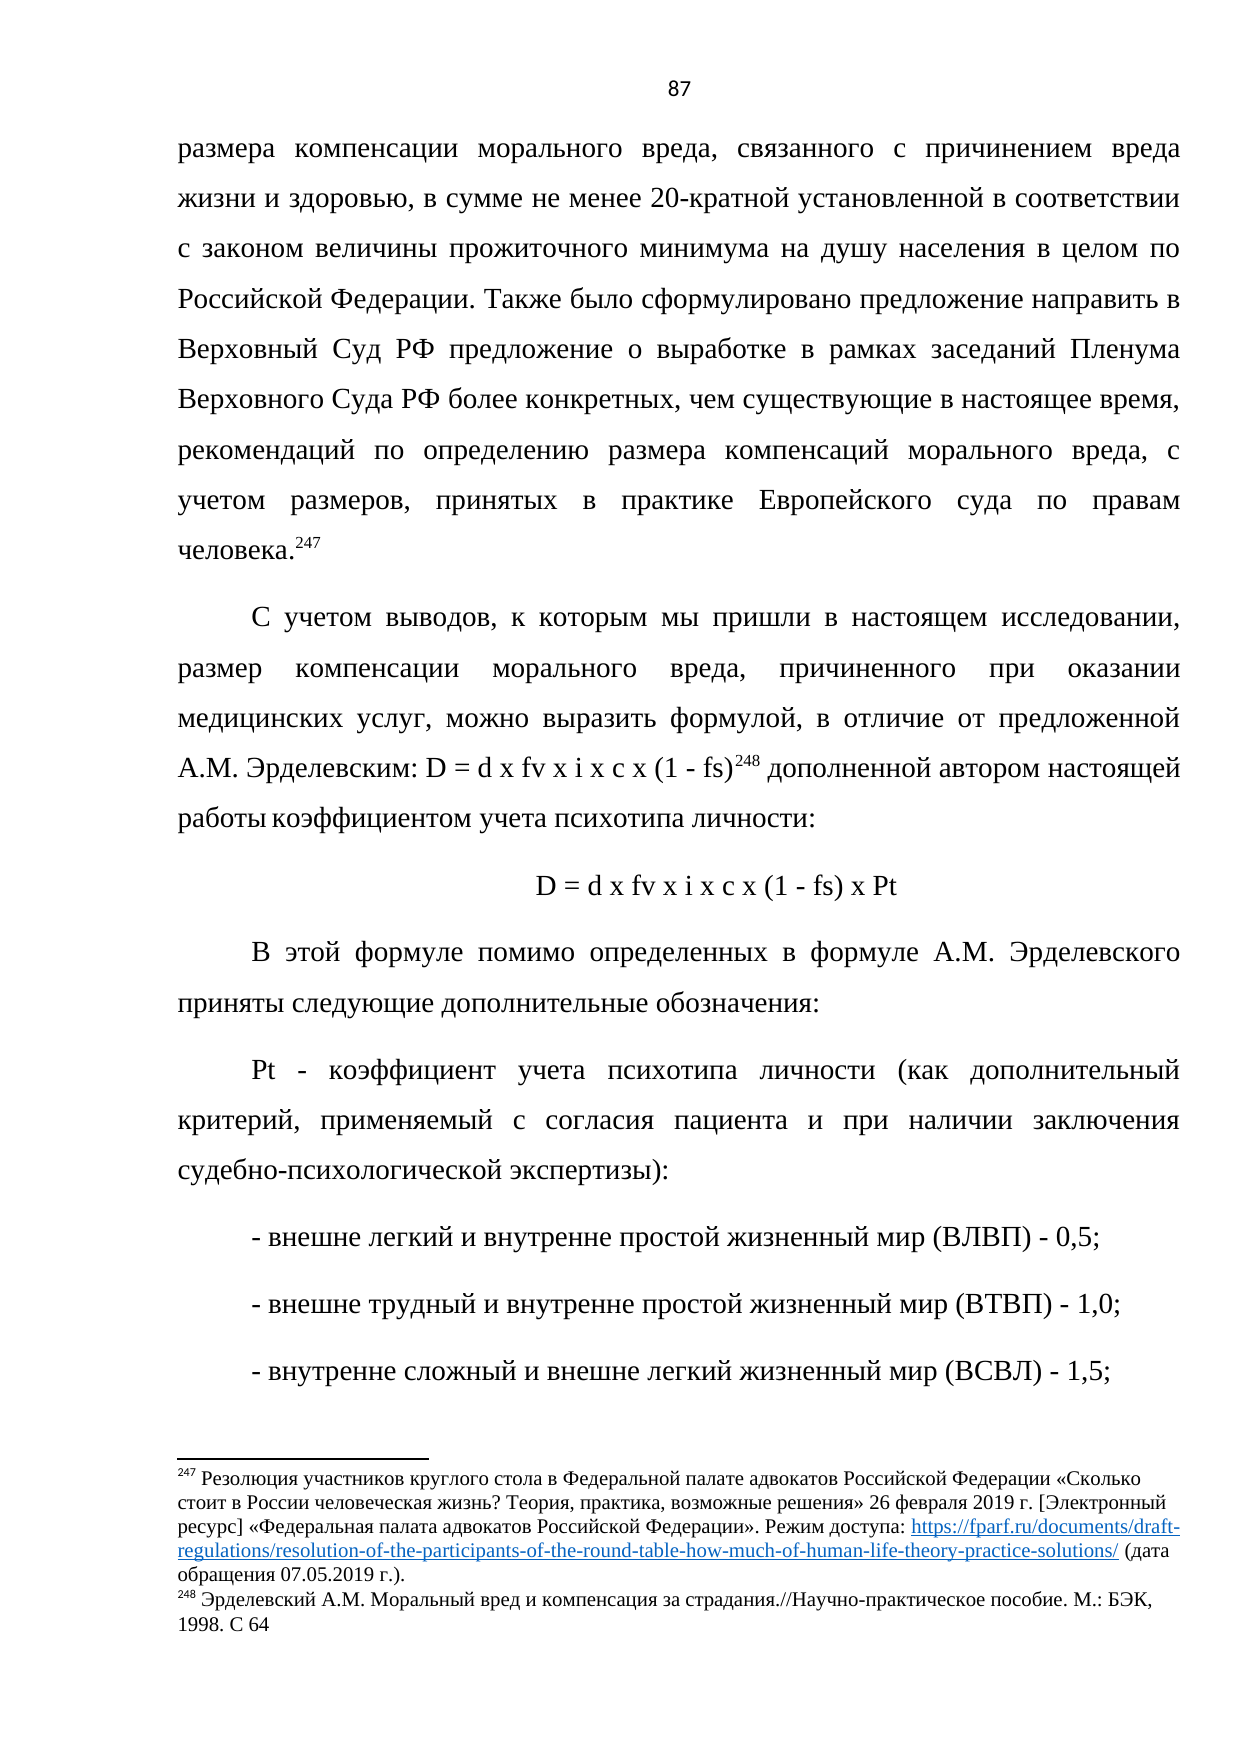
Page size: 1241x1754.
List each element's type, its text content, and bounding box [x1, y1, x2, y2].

text - внешне легкий и внутренне простой жизненный мир (ВЛВП) - 0,5; [177, 1219, 1181, 1253]
text - внутренне сложный и внешне легкий жизненный мир (ВСВЛ) - 1,5; [177, 1353, 1181, 1387]
text В этой формуле помимо определенных в формуле А.М. Эрделевского приняты следующие дополнительные обозначения: [177, 934, 1181, 1018]
text С учетом выводов, к которым мы пришли в настоящем исследовании, размер компенсации морального вреда, причиненного при оказании медицинских услуг, можно выразить формулой, в отличие от предложенной A.M. Эрделевским: D = d x fv x i x c x (1 - fs) дополненной автором настоящей работы коэффициентом учета психотипа личности: [177, 599, 1181, 834]
text Pt - коэффициент учета психотипа личности (как дополнительный критерий, применяемый с согласия пациента и при наличии заключения судебно-психологической экспертизы): [177, 1052, 1181, 1186]
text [177, 130, 1181, 566]
text D = d x fv x i x c x (1 - fs) х Pt [177, 868, 1181, 901]
text - внешне трудный и внутренне простой жизненный мир (ВТВП) - 1,0; [177, 1286, 1181, 1320]
